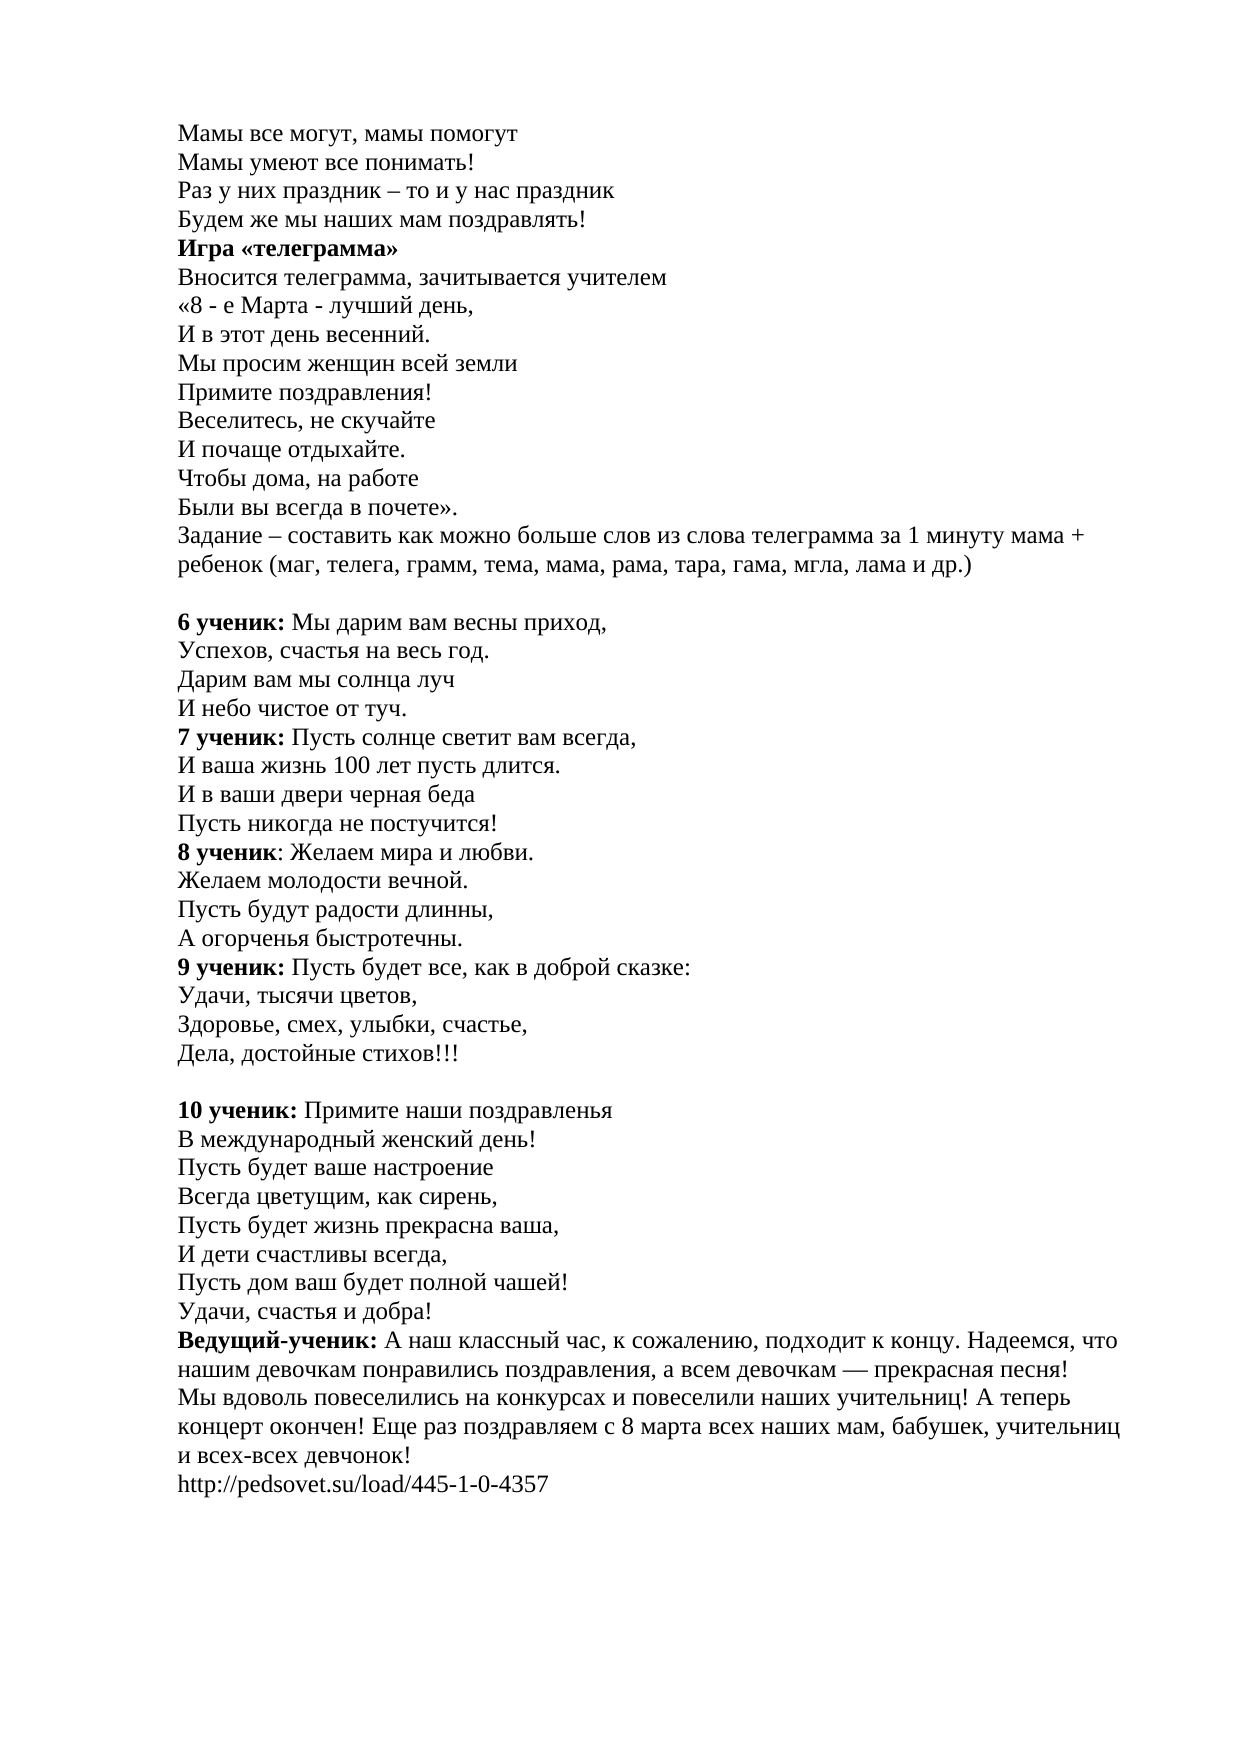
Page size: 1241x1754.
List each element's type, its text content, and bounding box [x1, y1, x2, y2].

text http://pedsovet.su/load/445-1-0-4357 [177, 1469, 1152, 1497]
text Ведущий-ученик: А наш классный час, к сожалению, подходит к концу. Надеемся, что нашим девочкам понравились поздравления, а всем девочкам — прекрасная песня! Мы вдоволь повеселились на конкурсах и повеселили наших учительниц! А теперь концерт окончен! Еще раз поздравляем с 8 марта всех наших мам, бабушек, учительниц и всех-всех девчонок! [177, 1325, 1152, 1469]
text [177, 118, 1152, 578]
text 10 ученик: Примите наши поздравленья В международный женский день! Пусть будет ваше настроение Всегда цветущим, как сирень, Пусть будет жизнь прекрасна ваша, И дети счастливы всегда, Пусть дом ваш будет полной чашей! Удачи, счастья и добра! [177, 1095, 1152, 1325]
text 6 ученик: Мы дарим вам весны приход, Успехов, счастья на весь год. Дарим вам мы солнца луч И небо чистое от туч. 7 ученик: Пусть солнце светит вам всегда, И ваша жизнь 100 лет пусть длится. И в ваши двери черная беда Пусть никогда не постучится! 8 ученик: Желаем мира и любви. Желаем молодости вечной. Пусть будут радости длинны, А огорченья быстротечны. 9 ученик: Пусть будет все, как в доброй сказке: Удачи, тысячи цветов, Здоровье, смех, улыбки, счастье, Дела, достойные стихов!!! [177, 607, 1152, 1095]
